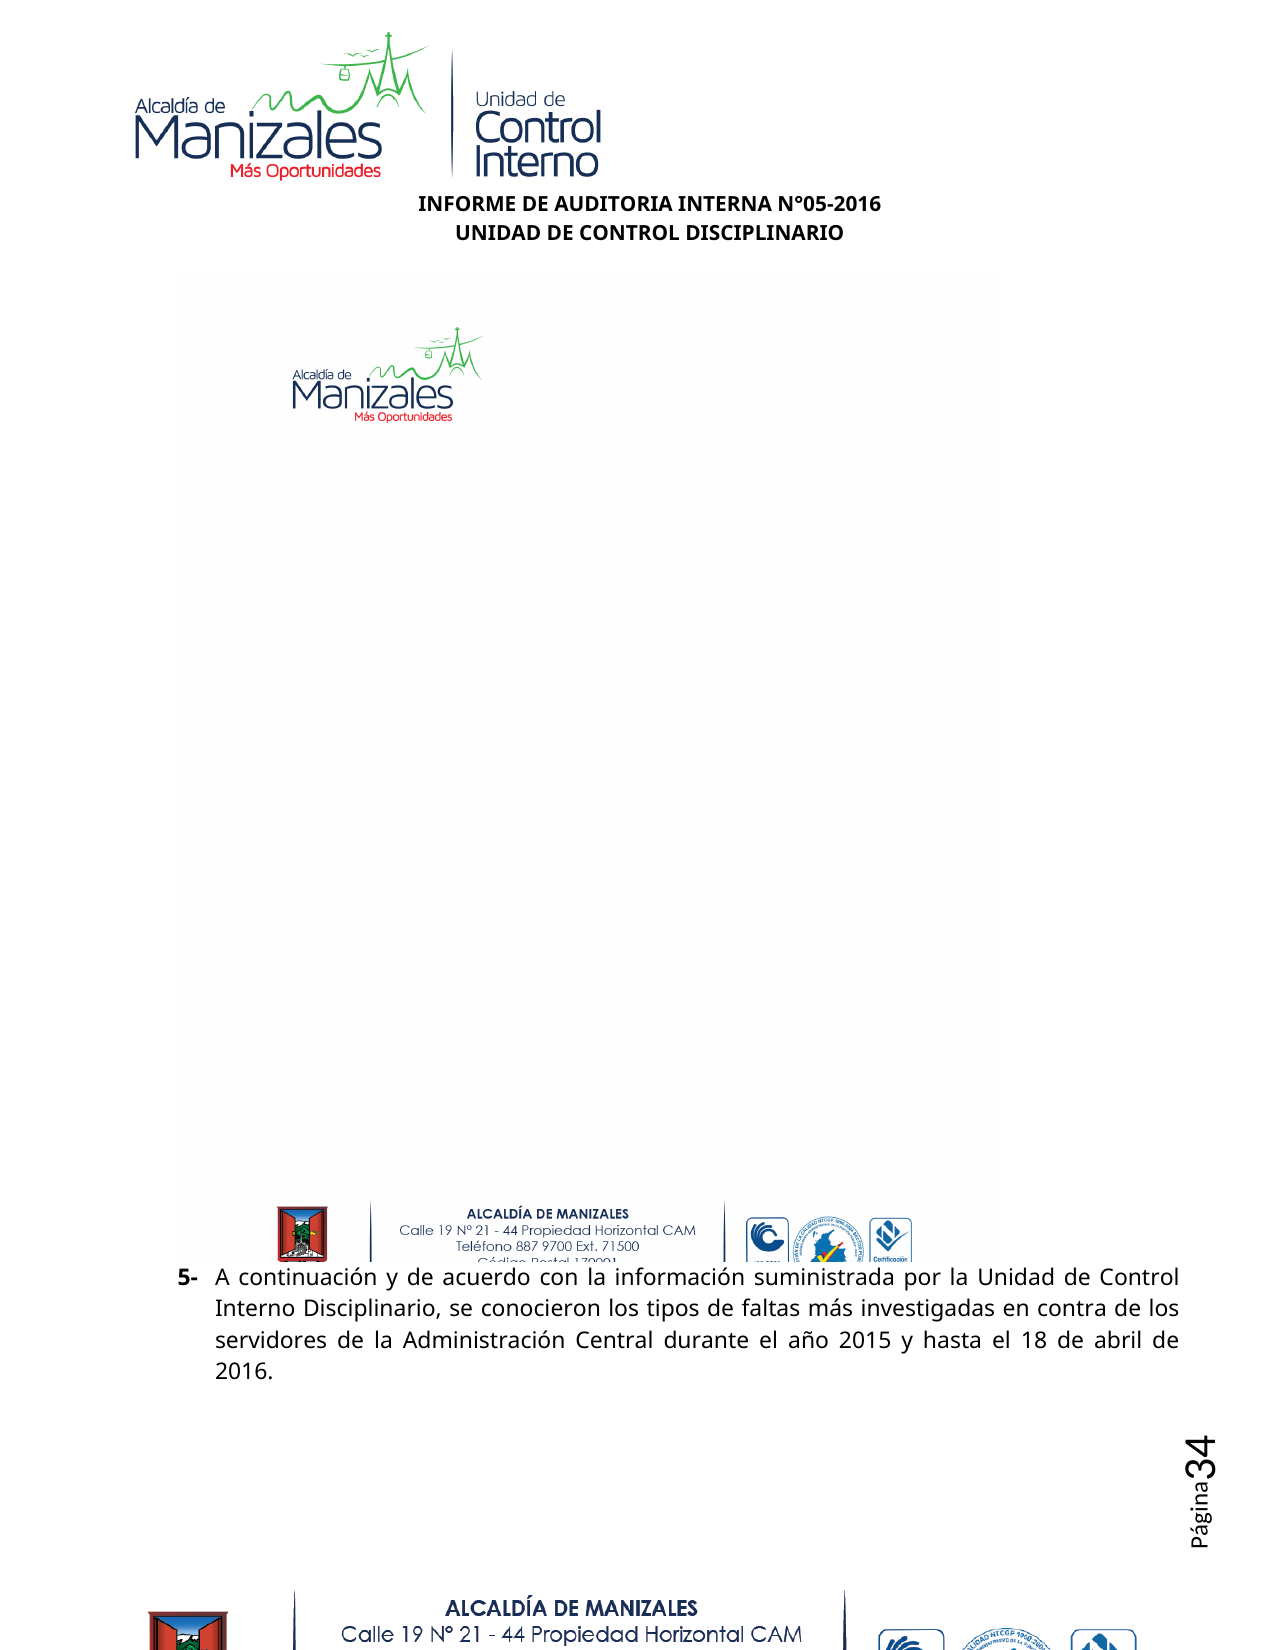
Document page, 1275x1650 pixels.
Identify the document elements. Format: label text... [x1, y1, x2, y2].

list A continuación y de acuerdo con la información suministrada por la Unidad de Control Interno Disciplinario, se conocieron los tipos de faltas más investigadas en contra de los servidores de la Administración Central durante el año 2015 y hasta el 18 de abril de 2016. [177, 1261, 1181, 1386]
picture [0, 1579, 1275, 1650]
picture [0, 0, 1227, 1293]
